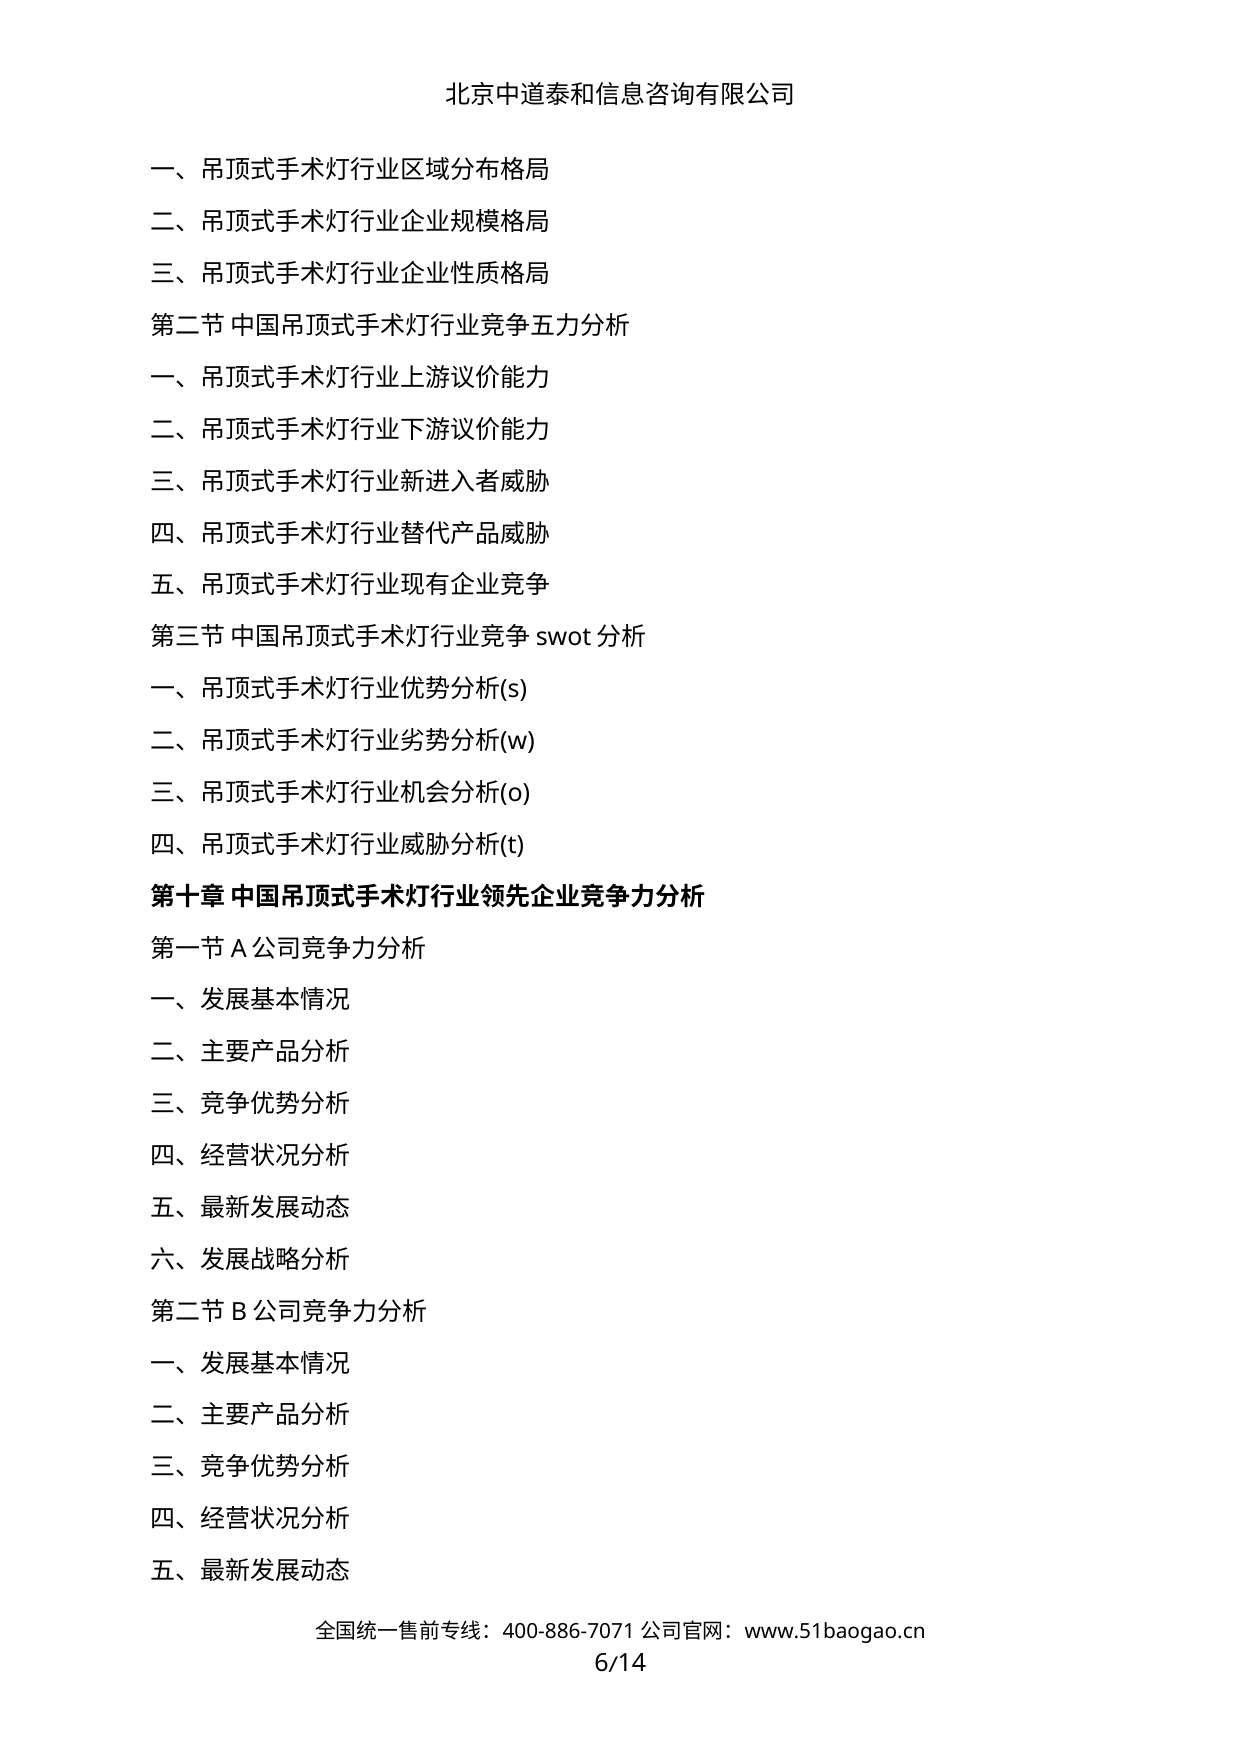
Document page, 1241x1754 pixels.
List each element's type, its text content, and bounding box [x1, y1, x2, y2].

text 四、吊顶式手术灯行业替代产品威胁 [150, 513, 1090, 549]
text 第三节 中国吊顶式手术灯行业竞争swot分析 [150, 617, 1090, 653]
text 二、吊顶式手术灯行业劣势分析(w) [150, 721, 1090, 757]
text 五、吊顶式手术灯行业现有企业竞争 [150, 565, 1090, 601]
text 二、主要产品分析 [150, 1395, 1090, 1431]
text 第二节 B公司竞争力分析 [150, 1291, 1090, 1327]
text 三、吊顶式手术灯行业机会分析(o) [150, 772, 1090, 809]
text 一、吊顶式手术灯行业区域分布格局 [150, 150, 1090, 186]
text 二、吊顶式手术灯行业下游议价能力 [150, 409, 1090, 446]
text 第十章 中国吊顶式手术灯行业领先企业竞争力分析 [150, 876, 1090, 912]
text 第一节 A公司竞争力分析 [150, 928, 1090, 964]
text 三、吊顶式手术灯行业企业性质格局 [150, 254, 1090, 290]
text 二、吊顶式手术灯行业企业规模格局 [150, 202, 1090, 238]
text 一、吊顶式手术灯行业上游议价能力 [150, 357, 1090, 394]
text 二、主要产品分析 [150, 1032, 1090, 1068]
text 一、发展基本情况 [150, 980, 1090, 1016]
text 五、最新发展动态 [150, 1187, 1090, 1224]
text 三、吊顶式手术灯行业新进入者威胁 [150, 461, 1090, 497]
text 六、发展战略分析 [150, 1239, 1090, 1276]
text 四、经营状况分析 [150, 1499, 1090, 1535]
text 三、竞争优势分析 [150, 1084, 1090, 1120]
text 第二节 中国吊顶式手术灯行业竞争五力分析 [150, 306, 1090, 342]
text 一、发展基本情况 [150, 1343, 1090, 1379]
text 三、竞争优势分析 [150, 1447, 1090, 1483]
text 一、吊顶式手术灯行业优势分析(s) [150, 669, 1090, 705]
text 五、最新发展动态 [150, 1551, 1090, 1587]
text 四、经营状况分析 [150, 1136, 1090, 1172]
text 四、吊顶式手术灯行业威胁分析(t) [150, 824, 1090, 861]
